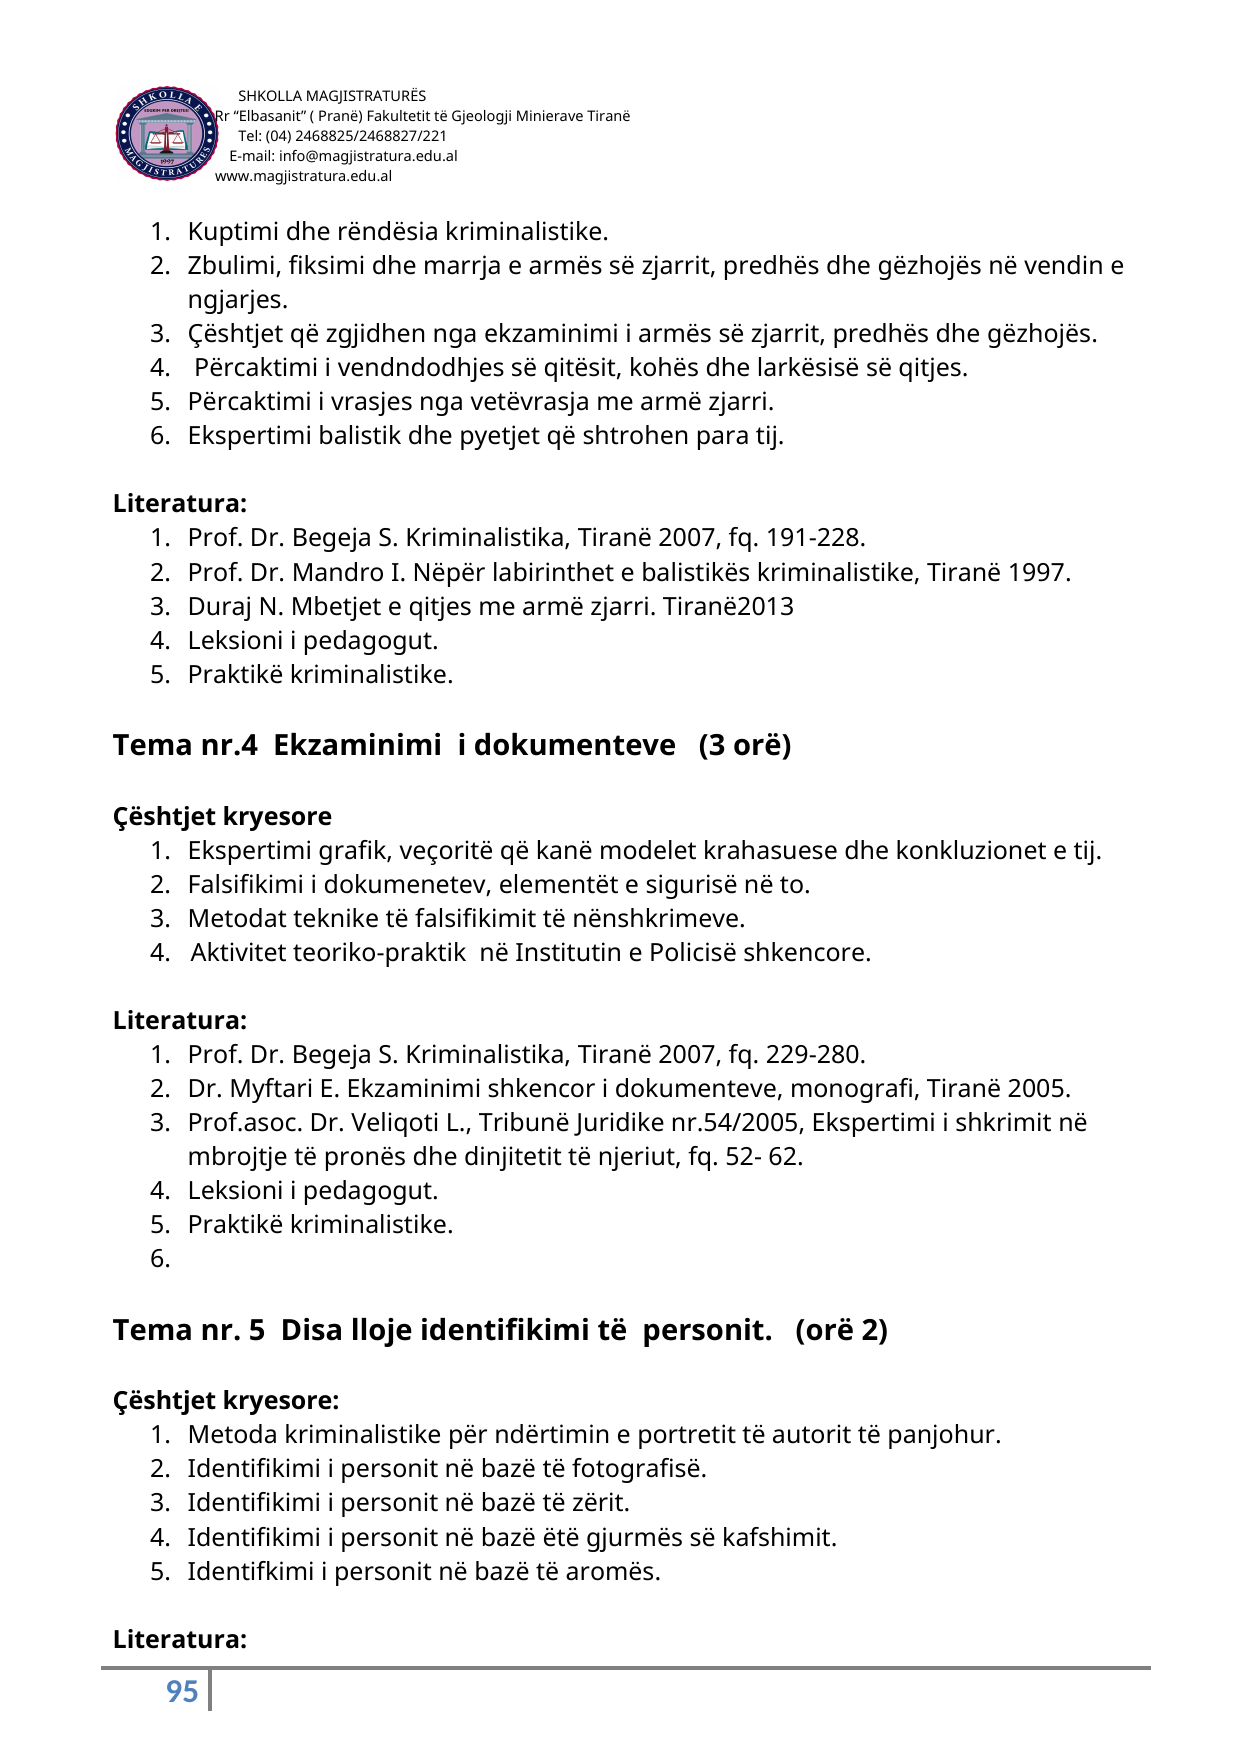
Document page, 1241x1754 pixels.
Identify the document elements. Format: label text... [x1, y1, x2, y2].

list Ekspertimi balistik dhe pyetjet që shtrohen para tij. [150, 418, 1162, 452]
list Duraj N. Mbetjet e qitjes me armë zjarri. Tiranë2013 [150, 588, 1162, 622]
text Literatura: [112, 1003, 1162, 1037]
list Prof. Dr. Mandro I. Nëpër labirinthet e balistikës kriminalistike, Tiranë 1997. [150, 554, 1162, 588]
list Metoda kriminalistike për ndërtimin e portretit të autorit të panjohur. [150, 1417, 1162, 1451]
list Përcaktimi i vrasjes nga vetëvrasja me armë zjarri. [150, 384, 1162, 418]
list Identifikimi i personit në bazë të zërit. [150, 1485, 1162, 1519]
list Leksioni i pedagogut. [150, 622, 1162, 656]
list Identifkimi i personit në bazë të aromës. [150, 1553, 1162, 1587]
list Falsifikimi i dokumenetev, elementët e sigurisë në to. [150, 866, 1162, 900]
list Përcaktimi i vendndodhjes së qitësit, kohës dhe larkësisë së qitjes. [150, 350, 1162, 384]
list Praktikë kriminalistike. [150, 1207, 1162, 1241]
text Tema nr.4 Ekzaminimi i dokumenteve (3 orë) [112, 724, 1162, 764]
list Identifikimi i personit në bazë të fotografisë. [150, 1451, 1162, 1485]
text Literatura: [112, 1621, 1162, 1655]
list Identifikimi i personit në bazë ëtë gjurmës së kafshimit. [150, 1519, 1162, 1553]
list Kuptimi dhe rëndësia kriminalistike. [150, 213, 1162, 248]
text Literatura: [112, 486, 1162, 520]
list Prof.asoc. Dr. Veliqoti L., Tribunë Juridike nr.54/2005, Ekspertimi i shkrimit në mbrojtje të pronës dhe dinjitetit të njeriut, fq. 52- 62. [150, 1105, 1162, 1173]
text Çështjet kryesore [112, 798, 1162, 832]
list Ekspertimi grafik, veçoritë që kanë modelet krahasuese dhe konkluzionet e tij. [150, 832, 1162, 866]
list Praktikë kriminalistike. [150, 656, 1162, 690]
text 4. Aktivitet teoriko-praktik në Institutin e Policisë shkencore. [150, 934, 1162, 968]
list Metodat teknike të falsifikimit të nënshkrimeve. [150, 900, 1162, 934]
list Leksioni i pedagogut. [150, 1173, 1162, 1207]
list Prof. Dr. Begeja S. Kriminalistika, Tiranë 2007, fq. 191-228. [150, 520, 1162, 554]
picture [115, 86, 219, 181]
list Prof. Dr. Begeja S. Kriminalistika, Tiranë 2007, fq. 229-280. [150, 1037, 1162, 1071]
list Zbulimi, fiksimi dhe marrja e armës së zjarrit, predhës dhe gëzhojës në vendin e ngjarjes. [150, 248, 1162, 316]
list Çështjet që zgjidhen nga ekzaminimi i armës së zjarrit, predhës dhe gëzhojës. [150, 316, 1162, 350]
text Tema nr. 5 Disa lloje identifikimi të personit. (orë 2) [112, 1309, 1162, 1349]
list Dr. Myftari E. Ekzaminimi shkencor i dokumenteve, monografi, Tiranë 2005. [150, 1071, 1162, 1105]
text Çështjet kryesore: [112, 1383, 1162, 1417]
